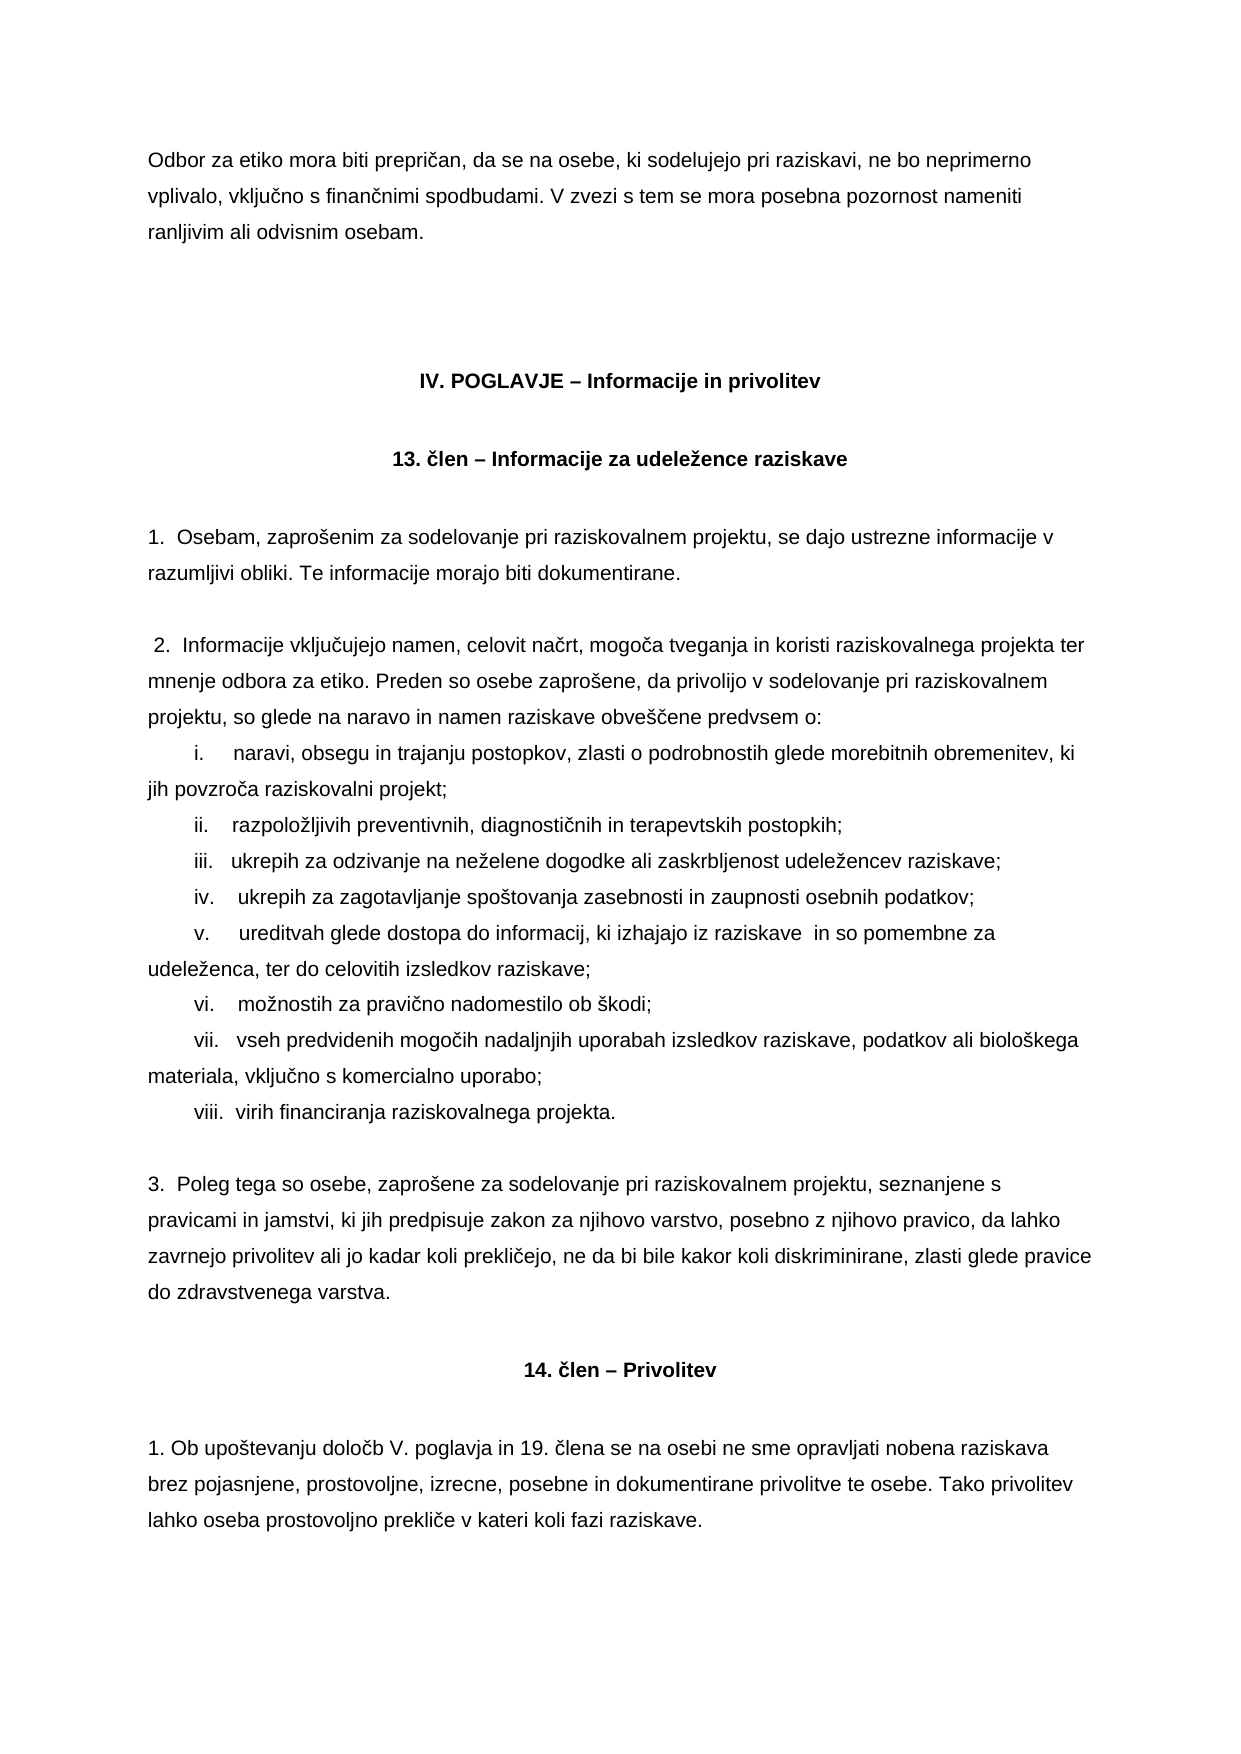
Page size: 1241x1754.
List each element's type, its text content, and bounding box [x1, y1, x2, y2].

text 1. Ob upoštevanju določb V. poglavja in 19. člena se na osebi ne sme opravljati nobena raziskava brez pojasnjene, prostovoljne, izrecne, posebne in dokumentirane privolitve te osebe. Tako privolitev lahko oseba prostovoljno prekliče v kateri koli fazi raziskave. [148, 1436, 1093, 1531]
text 3. Poleg tega so osebe, zaprošene za sodelovanje pri raziskovalnem projektu, seznanjene s pravicami in jamstvi, ki jih predpisuje zakon za njihovo varstvo, posebno z njihovo pravico, da lahko zavrnejo privolitev ali jo kadar koli prekličejo, ne da bi bile kakor koli diskriminirane, zlasti glede pravice do zdravstvenega varstva. [148, 1172, 1093, 1304]
text 2. Informacije vključujejo namen, celovit načrt, mogoča tveganja in koristi raziskovalnega projekta ter mnenje odbora za etiko. Preden so osebe zaprošene, da privolijo v sodelovanje pri raziskovalnem projektu, so glede na naravo in namen raziskave obveščene predvsem o: [148, 633, 1093, 729]
text vii. vseh predvidenih mogočih nadaljnjih uporabah izsledkov raziskave, podatkov ali biološkega materiala, vključno s komercialno uporabo; [148, 1028, 1093, 1088]
text 14. člen – Privolitev [148, 1358, 1093, 1382]
text vi. možnostih za pravično nadomestilo ob škodi; [148, 992, 1093, 1016]
text i. naravi, obsegu in trajanju postopkov, zlasti o podrobnostih glede morebitnih obremenitev, ki jih povzroča raziskovalni projekt; [148, 741, 1093, 801]
text v. ureditvah glede dostopa do informacij, ki izhajajo iz raziskave in so pomembne za udeleženca, ter do celovitih izsledkov raziskave; [148, 920, 1093, 980]
text 13. člen – Informacije za udeležence raziskave [148, 447, 1093, 471]
text ii. razpoložljivih preventivnih, diagnostičnih in terapevtskih postopkih; [148, 813, 1093, 837]
text 1. Osebam, zaprošenim za sodelovanje pri raziskovalnem projektu, se dajo ustrezne informacije v razumljivi obliki. Te informacije morajo biti dokumentirane. [148, 525, 1093, 585]
text IV. POGLAVJE – Informacije in privolitev [148, 369, 1093, 393]
text iv. ukrepih za zagotavljanje spoštovanja zasebnosti in zaupnosti osebnih podatkov; [148, 884, 1093, 908]
text viii. virih financiranja raziskovalnega projekta. [148, 1100, 1093, 1124]
text iii. ukrepih za odzivanje na neželene dogodke ali zaskrbljenost udeležencev raziskave; [148, 848, 1093, 872]
text Odbor za etiko mora biti prepričan, da se na osebe, ki sodelujejo pri raziskavi, ne bo neprimerno vplivalo, vključno s finančnimi spodbudami. V zvezi s tem se mora posebna pozornost nameniti ranljivim ali odvisnim osebam. [148, 148, 1093, 243]
